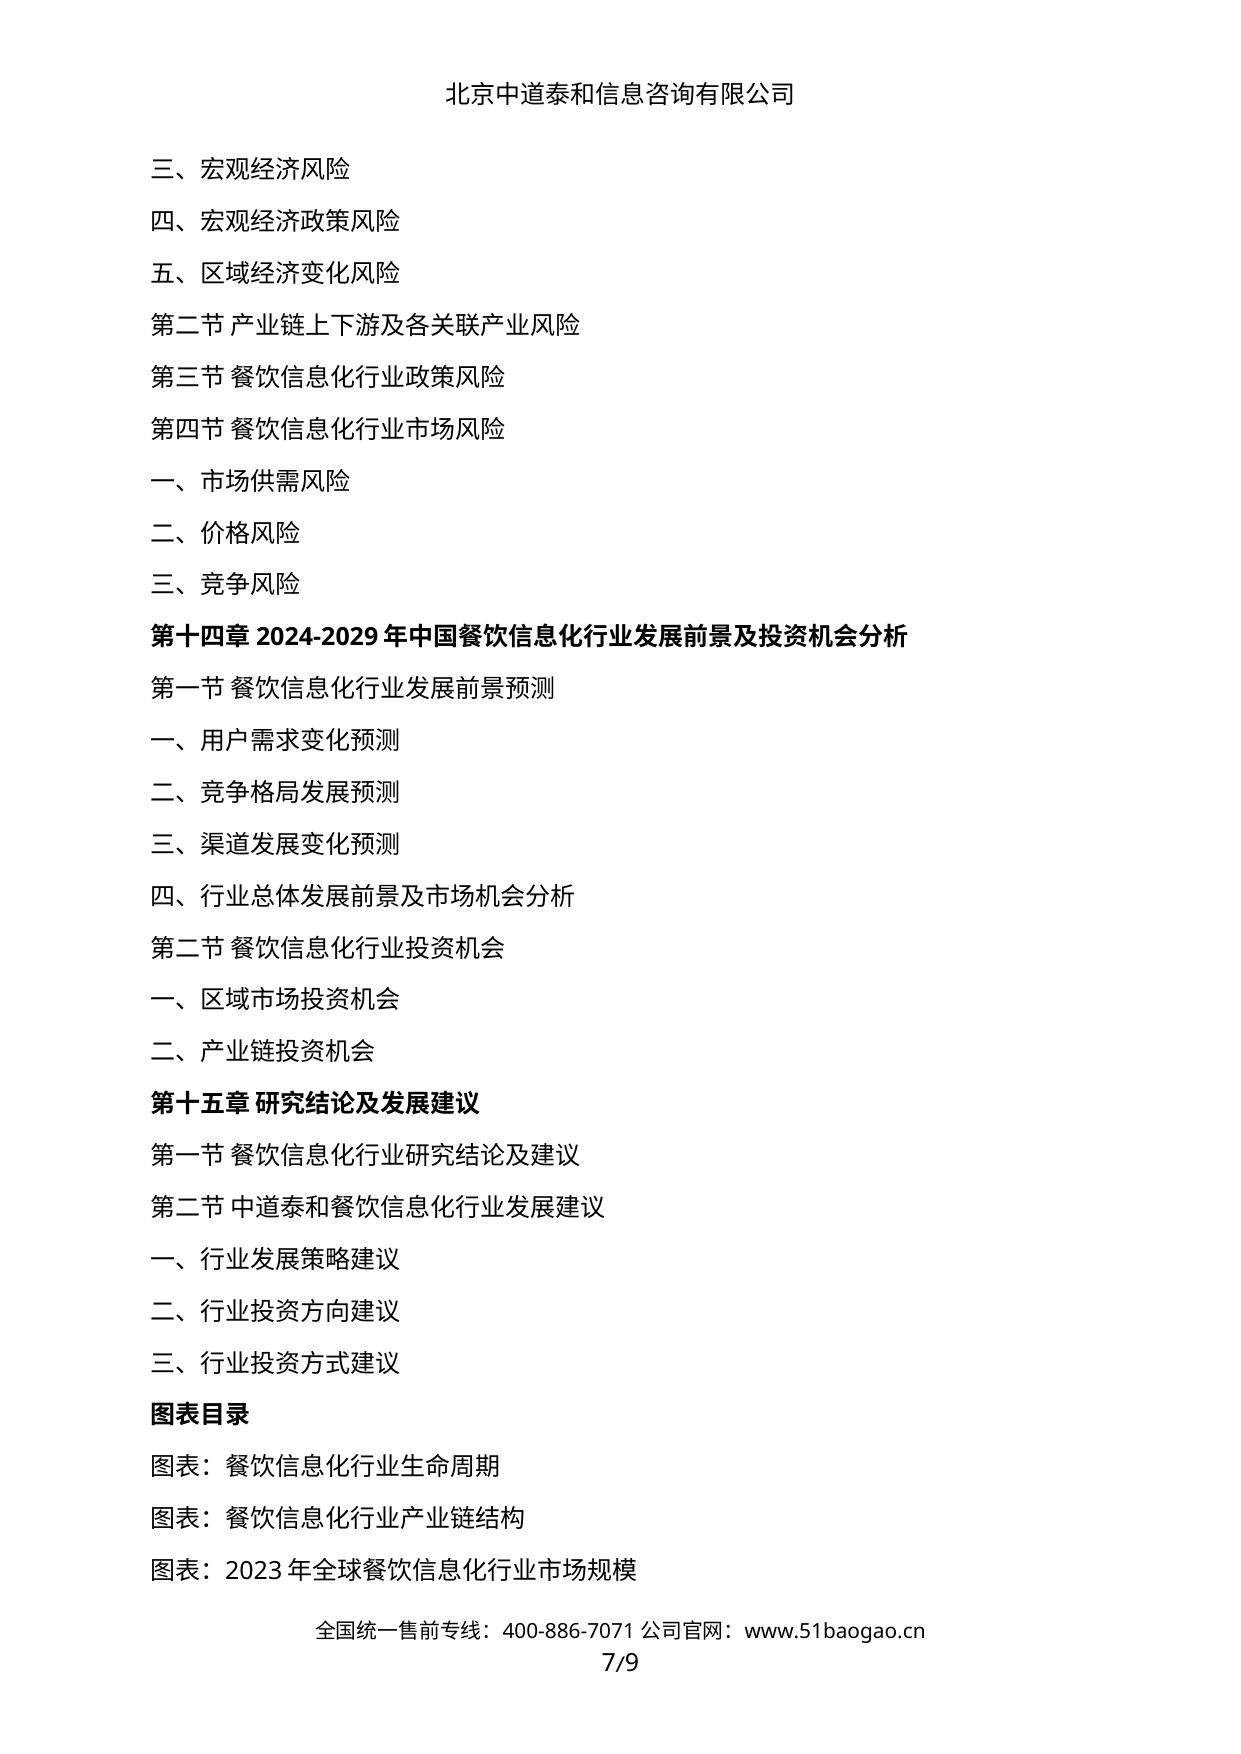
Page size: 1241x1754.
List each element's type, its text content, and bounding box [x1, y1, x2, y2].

text 三、竞争风险 [150, 565, 1090, 601]
text 四、宏观经济政策风险 [150, 202, 1090, 238]
text 图表：餐饮信息化行业生命周期 [150, 1447, 1090, 1483]
text 五、区域经济变化风险 [150, 254, 1090, 290]
text 四、行业总体发展前景及市场机会分析 [150, 876, 1090, 912]
text 一、区域市场投资机会 [150, 980, 1090, 1016]
text 一、行业发展策略建议 [150, 1239, 1090, 1276]
text 三、渠道发展变化预测 [150, 824, 1090, 861]
text 第二节 中道泰和餐饮信息化行业发展建议 [150, 1187, 1090, 1224]
text 一、市场供需风险 [150, 461, 1090, 497]
text 二、行业投资方向建议 [150, 1291, 1090, 1327]
text 第十四章 2024-2029年中国餐饮信息化行业发展前景及投资机会分析 [150, 617, 1090, 653]
text 二、竞争格局发展预测 [150, 772, 1090, 809]
text 第二节 餐饮信息化行业投资机会 [150, 928, 1090, 964]
text 第十五章 研究结论及发展建议 [150, 1084, 1090, 1120]
text 第三节 餐饮信息化行业政策风险 [150, 357, 1090, 394]
text 图表目录 [150, 1395, 1090, 1431]
text 图表：2023年全球餐饮信息化行业市场规模 [150, 1551, 1090, 1587]
text 第一节 餐饮信息化行业研究结论及建议 [150, 1136, 1090, 1172]
text 二、价格风险 [150, 513, 1090, 549]
text 第四节 餐饮信息化行业市场风险 [150, 409, 1090, 446]
text 图表：餐饮信息化行业产业链结构 [150, 1499, 1090, 1535]
text 第二节 产业链上下游及各关联产业风险 [150, 306, 1090, 342]
text 二、产业链投资机会 [150, 1032, 1090, 1068]
text 第一节 餐饮信息化行业发展前景预测 [150, 669, 1090, 705]
text 三、行业投资方式建议 [150, 1343, 1090, 1379]
text 三、宏观经济风险 [150, 150, 1090, 186]
text 一、用户需求变化预测 [150, 721, 1090, 757]
